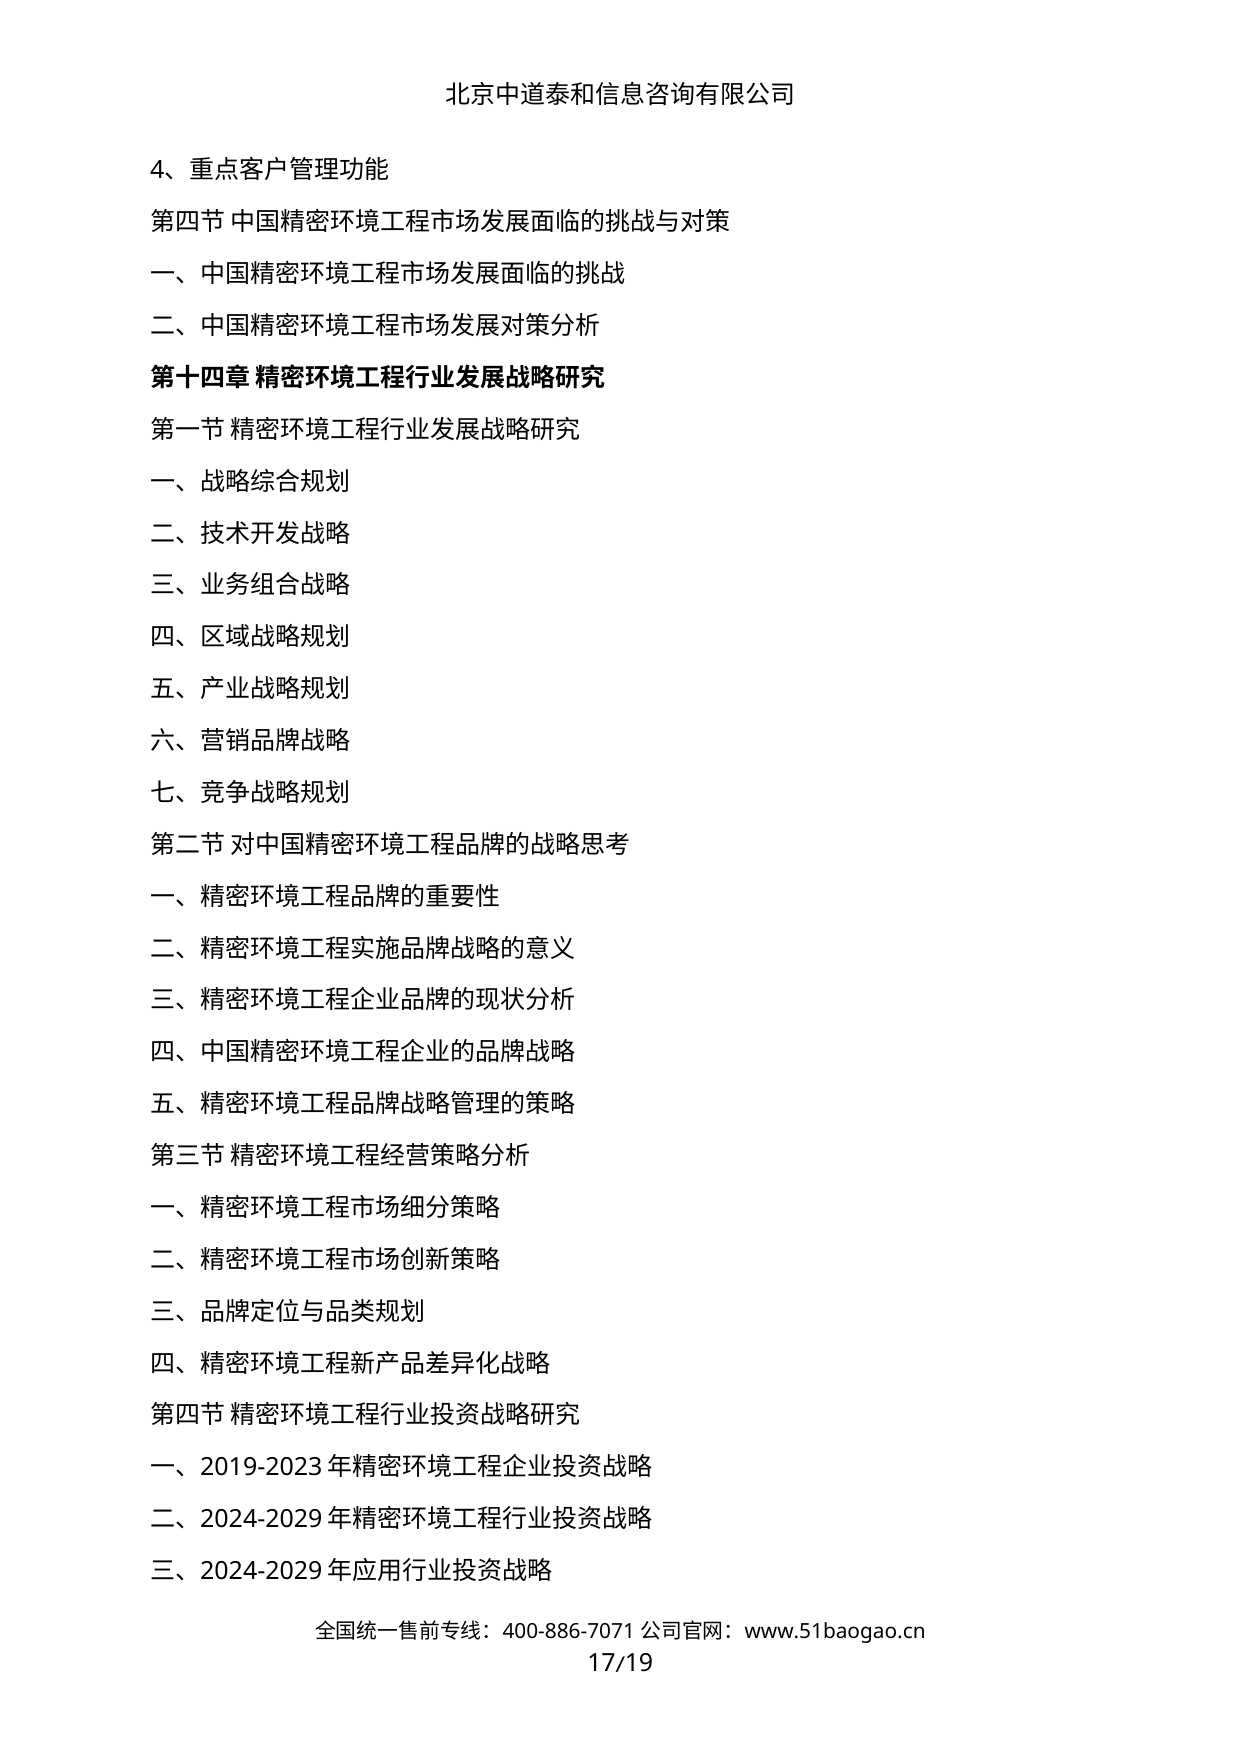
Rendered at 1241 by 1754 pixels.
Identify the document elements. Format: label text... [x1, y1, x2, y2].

text 一、精密环境工程市场细分策略 [150, 1187, 1090, 1224]
text 六、营销品牌战略 [150, 721, 1090, 757]
text 二、精密环境工程市场创新策略 [150, 1239, 1090, 1276]
text 4、重点客户管理功能 [150, 150, 1090, 186]
text 七、竞争战略规划 [150, 772, 1090, 809]
text 一、中国精密环境工程市场发展面临的挑战 [150, 254, 1090, 290]
text 三、2024-2029年应用行业投资战略 [150, 1551, 1090, 1587]
text 一、2019-2023年精密环境工程企业投资战略 [150, 1447, 1090, 1483]
text 第三节 精密环境工程经营策略分析 [150, 1136, 1090, 1172]
text 第十四章 精密环境工程行业发展战略研究 [150, 357, 1090, 394]
text 三、品牌定位与品类规划 [150, 1291, 1090, 1327]
text 五、精密环境工程品牌战略管理的策略 [150, 1084, 1090, 1120]
text 三、业务组合战略 [150, 565, 1090, 601]
text 二、中国精密环境工程市场发展对策分析 [150, 306, 1090, 342]
text 五、产业战略规划 [150, 669, 1090, 705]
text 一、精密环境工程品牌的重要性 [150, 876, 1090, 912]
text 一、战略综合规划 [150, 461, 1090, 497]
text 二、2024-2029年精密环境工程行业投资战略 [150, 1499, 1090, 1535]
text 二、精密环境工程实施品牌战略的意义 [150, 928, 1090, 964]
text 第二节 对中国精密环境工程品牌的战略思考 [150, 824, 1090, 861]
text 四、精密环境工程新产品差异化战略 [150, 1343, 1090, 1379]
text 第四节 中国精密环境工程市场发展面临的挑战与对策 [150, 202, 1090, 238]
text 二、技术开发战略 [150, 513, 1090, 549]
text 三、精密环境工程企业品牌的现状分析 [150, 980, 1090, 1016]
text 四、区域战略规划 [150, 617, 1090, 653]
text 第四节 精密环境工程行业投资战略研究 [150, 1395, 1090, 1431]
text 第一节 精密环境工程行业发展战略研究 [150, 409, 1090, 446]
text 四、中国精密环境工程企业的品牌战略 [150, 1032, 1090, 1068]
